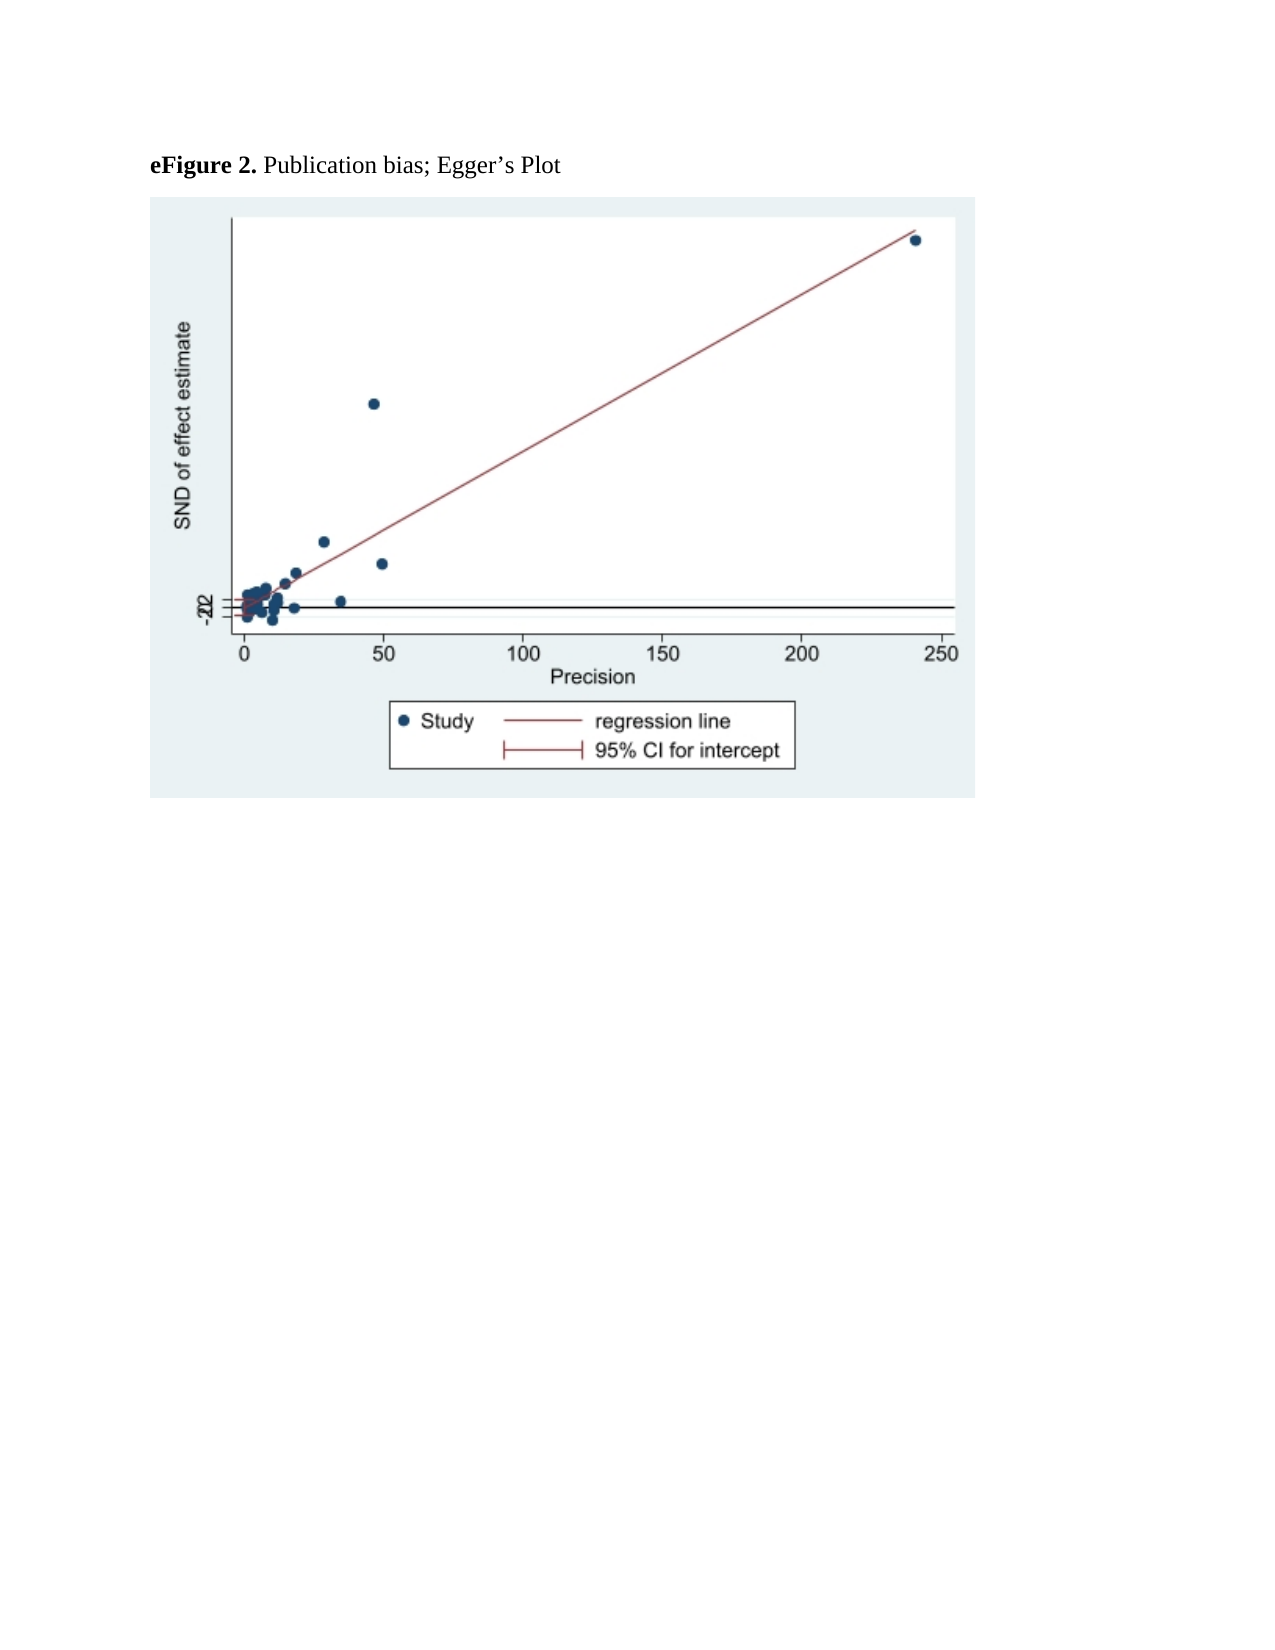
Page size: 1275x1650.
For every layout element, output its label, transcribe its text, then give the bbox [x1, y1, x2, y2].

picture [150, 197, 976, 798]
text eFigure 2. Publication bias; Egger’s Plot [150, 150, 1125, 179]
